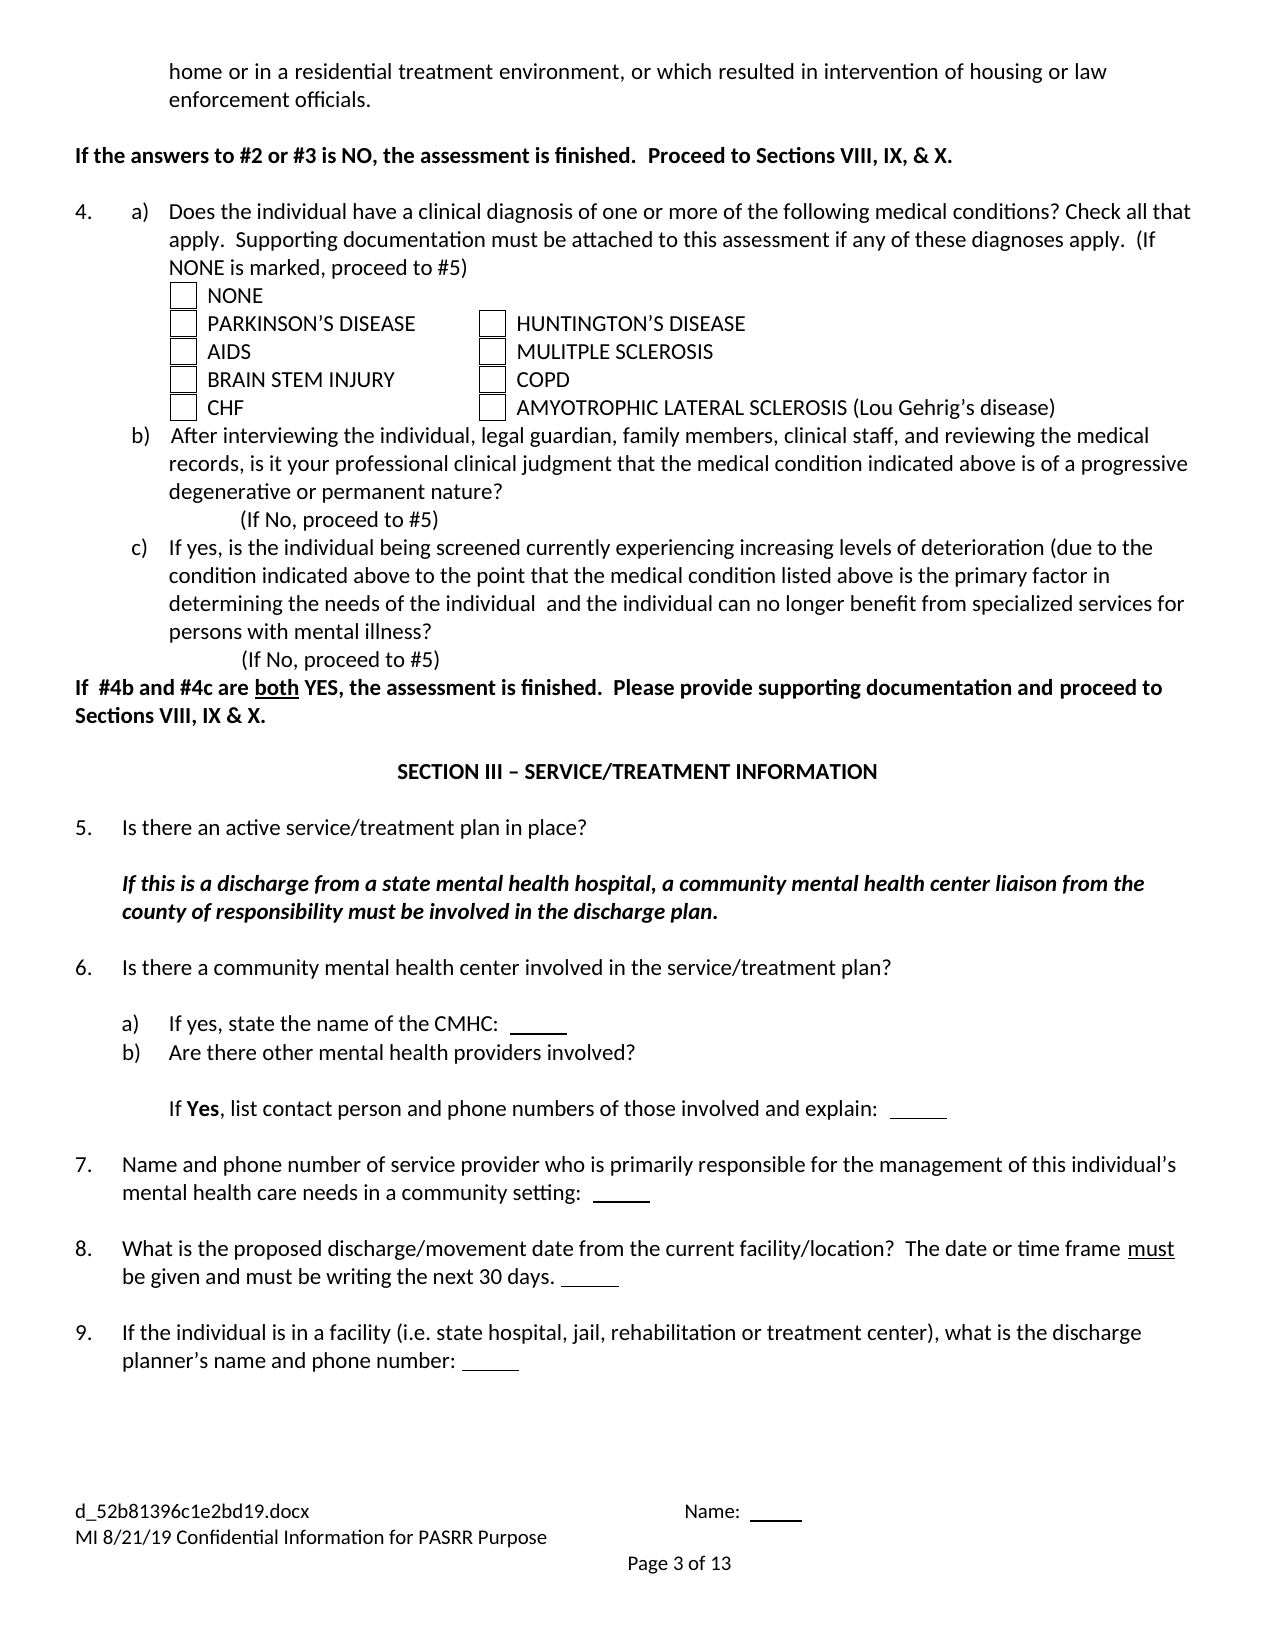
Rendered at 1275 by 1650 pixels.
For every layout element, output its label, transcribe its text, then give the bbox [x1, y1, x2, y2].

text (If No, proceed to #5) [131, 645, 1200, 673]
text 5. Is there an active service/treatment plan in place? [75, 813, 1200, 841]
text apply. Supporting documentation must be attached to this assessment if any of these diagnoses apply. (If NONE is marked, proceed to #5) [112, 225, 1200, 281]
text 4. a) Does the individual have a clinical diagnosis of one or more of the following medical conditions? Check all that [75, 197, 1200, 225]
subtitle SECTION III – SERVICE/TREATMENT INFORMATION [75, 757, 1200, 785]
text 7. Name and phone number of service provider who is primarily responsible for the management of this individual’s mental health care needs in a community setting: [75, 1150, 1200, 1206]
text If this is a discharge from a state mental health hospital, a community mental health center liaison from the county of responsibility must be involved in the discharge plan. [122, 869, 1200, 926]
text AIDS MULITPLE SCLEROSIS [75, 337, 1200, 365]
text 9. If the individual is in a facility (i.e. state hospital, jail, rehabilitation or treatment center), what is the discharge planner’s name and phone number: [75, 1318, 1200, 1374]
text BRAIN STEM INJURY COPD [75, 365, 1200, 393]
text 6. Is there a community mental health center involved in the service/treatment plan? [75, 953, 1200, 982]
text c) If yes, is the individual being screened currently experiencing increasing levels of deterioration (due to the condition indicated above to the point that the medical condition listed above is the primary factor in determining the needs of the individual and the individual can no longer benefit from specialized services for persons with mental illness? [131, 533, 1200, 645]
text b) After interviewing the individual, legal guardian, family members, clinical staff, and reviewing the medical records, is it your professional clinical judgment that the medical condition indicated above is of a progressive degenerative or permanent nature? [131, 421, 1200, 505]
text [131, 57, 1110, 113]
text a) If yes, state the name of the CMHC: [75, 1009, 1200, 1038]
text If Yes, list contact person and phone numbers of those involved and explain: [75, 1094, 1200, 1122]
text (If No, proceed to #5) [75, 505, 1200, 533]
text If the answers to #2 or #3 is NO, the assessment is finished. Proceed to Sections VIII, IX, & X. [75, 141, 1200, 169]
text CHF AMYOTROPHIC LATERAL SCLEROSIS (Lou Gehrig’s disease) [75, 393, 1200, 421]
text b) Are there other mental health providers involved? [75, 1038, 1200, 1066]
text If #4b and #4c are both YES, the assessment is finished. Please provide supporting documentation and proceed to Sections VIII, IX & X. [75, 673, 1200, 729]
text 8. What is the proposed discharge/movement date from the current facility/location? The date or time frame must be given and must be writing the next 30 days. [75, 1234, 1200, 1290]
text NONE [75, 281, 1200, 309]
text PARKINSON’S DISEASE HUNTINGTON’S DISEASE [75, 309, 1200, 337]
